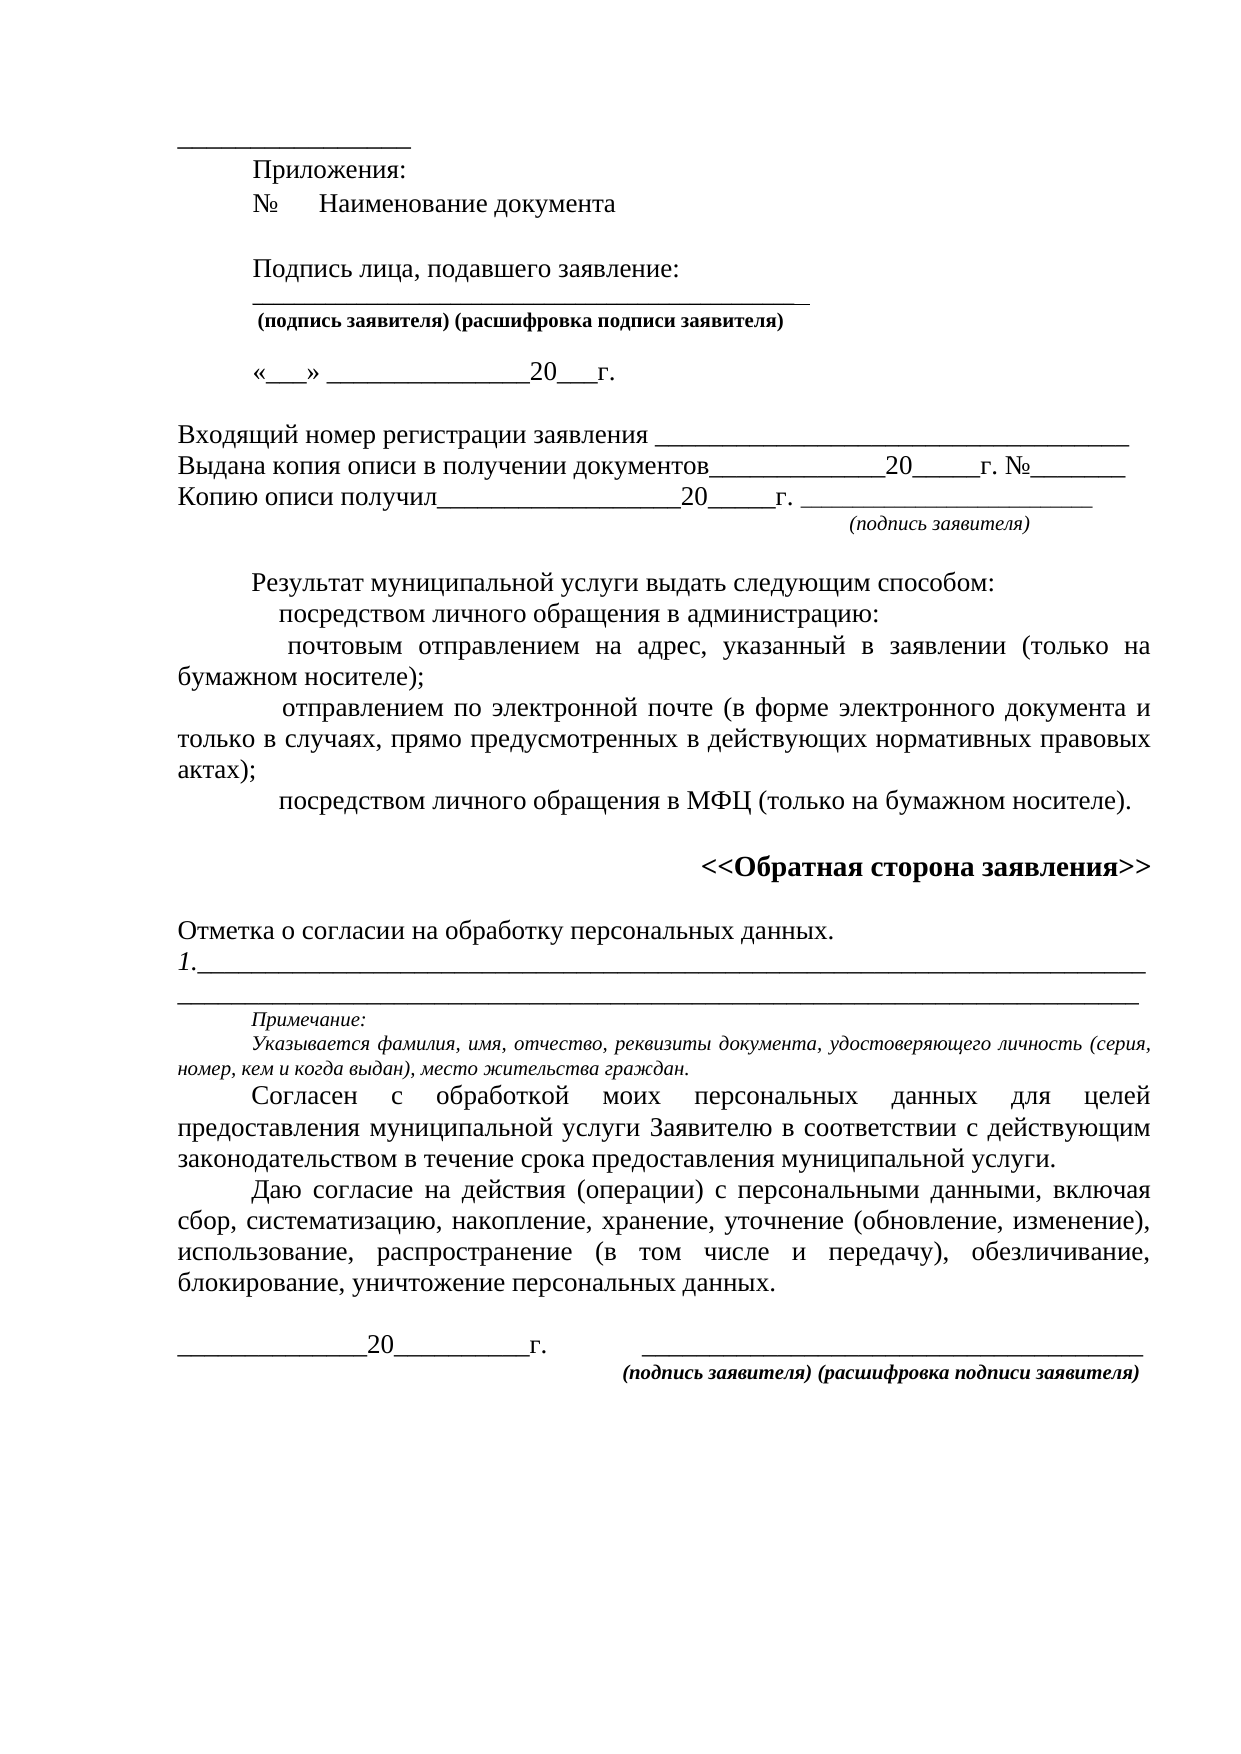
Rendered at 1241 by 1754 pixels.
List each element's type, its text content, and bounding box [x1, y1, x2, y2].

text  отправлением по электронной почте (в форме электронного документа и только в случаях, прямо предусмотренных в действующих нормативных правовых актах); [177, 691, 1152, 784]
text Подпись лица, подавшего заявление: [177, 252, 1152, 283]
text ______________20__________г. _____________________________________ [177, 1329, 1152, 1360]
text  посредством личного обращения в администрацию: [177, 598, 1152, 629]
text (подпись заявителя) (расшифровка подписи заявителя) [177, 1360, 1152, 1384]
text Отметка о согласии на обработку персональных данных. [177, 914, 1152, 945]
text  посредством личного обращения в МФЦ (только на бумажном носителе). [177, 784, 1152, 816]
text Согласен с обработкой моих персональных данных для целей предоставления муниципальной услуги Заявителю в соответствии с действующим законодательством в течение срока предоставления муниципальной услуги. [177, 1079, 1152, 1173]
text Примечание: [177, 1007, 1152, 1031]
text № Наименование документа [177, 185, 1152, 219]
text Приложения: [177, 152, 1152, 185]
text Входящий номер регистрации заявления ___________________________________ [177, 418, 1152, 449]
text 1.______________________________________________________________________ [177, 945, 1152, 976]
text Копию описи получил__________________20_____г. ____________________________ [177, 480, 1152, 511]
text (подпись заявителя) [177, 511, 1152, 535]
text Результат муниципальной услуги выдать следующим способом: [177, 566, 1152, 598]
text _______________________________________________________________________ [177, 976, 1152, 1007]
text Указывается фамилия, имя, отчество, реквизиты документа, удостоверяющего личность (серия, номер, кем и когда выдан), место жительства граждан. [177, 1031, 1152, 1079]
text (подпись заявителя) (расшифровка подписи заявителя) [177, 307, 1152, 332]
text <<Обратная сторона заявления>> [177, 849, 1152, 883]
text Даю согласие на действия (операции) с персональными данными, включая сбор, систематизацию, накопление, хранение, уточнение (обновление, изменение), использование, распространение (в том числе и передачу), обезличивание, блокирование, уничтожение персональных данных. [177, 1173, 1152, 1297]
text Выдана копия описи в получении документов_____________20_____г. №_______ [177, 449, 1152, 480]
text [177, 118, 1152, 152]
text «___» _______________20___г. [177, 356, 1152, 387]
text  почтовым отправлением на адрес, указанный в заявлении (только на бумажном носителе); [177, 629, 1152, 691]
text ____________________________________________________ [177, 283, 1152, 307]
